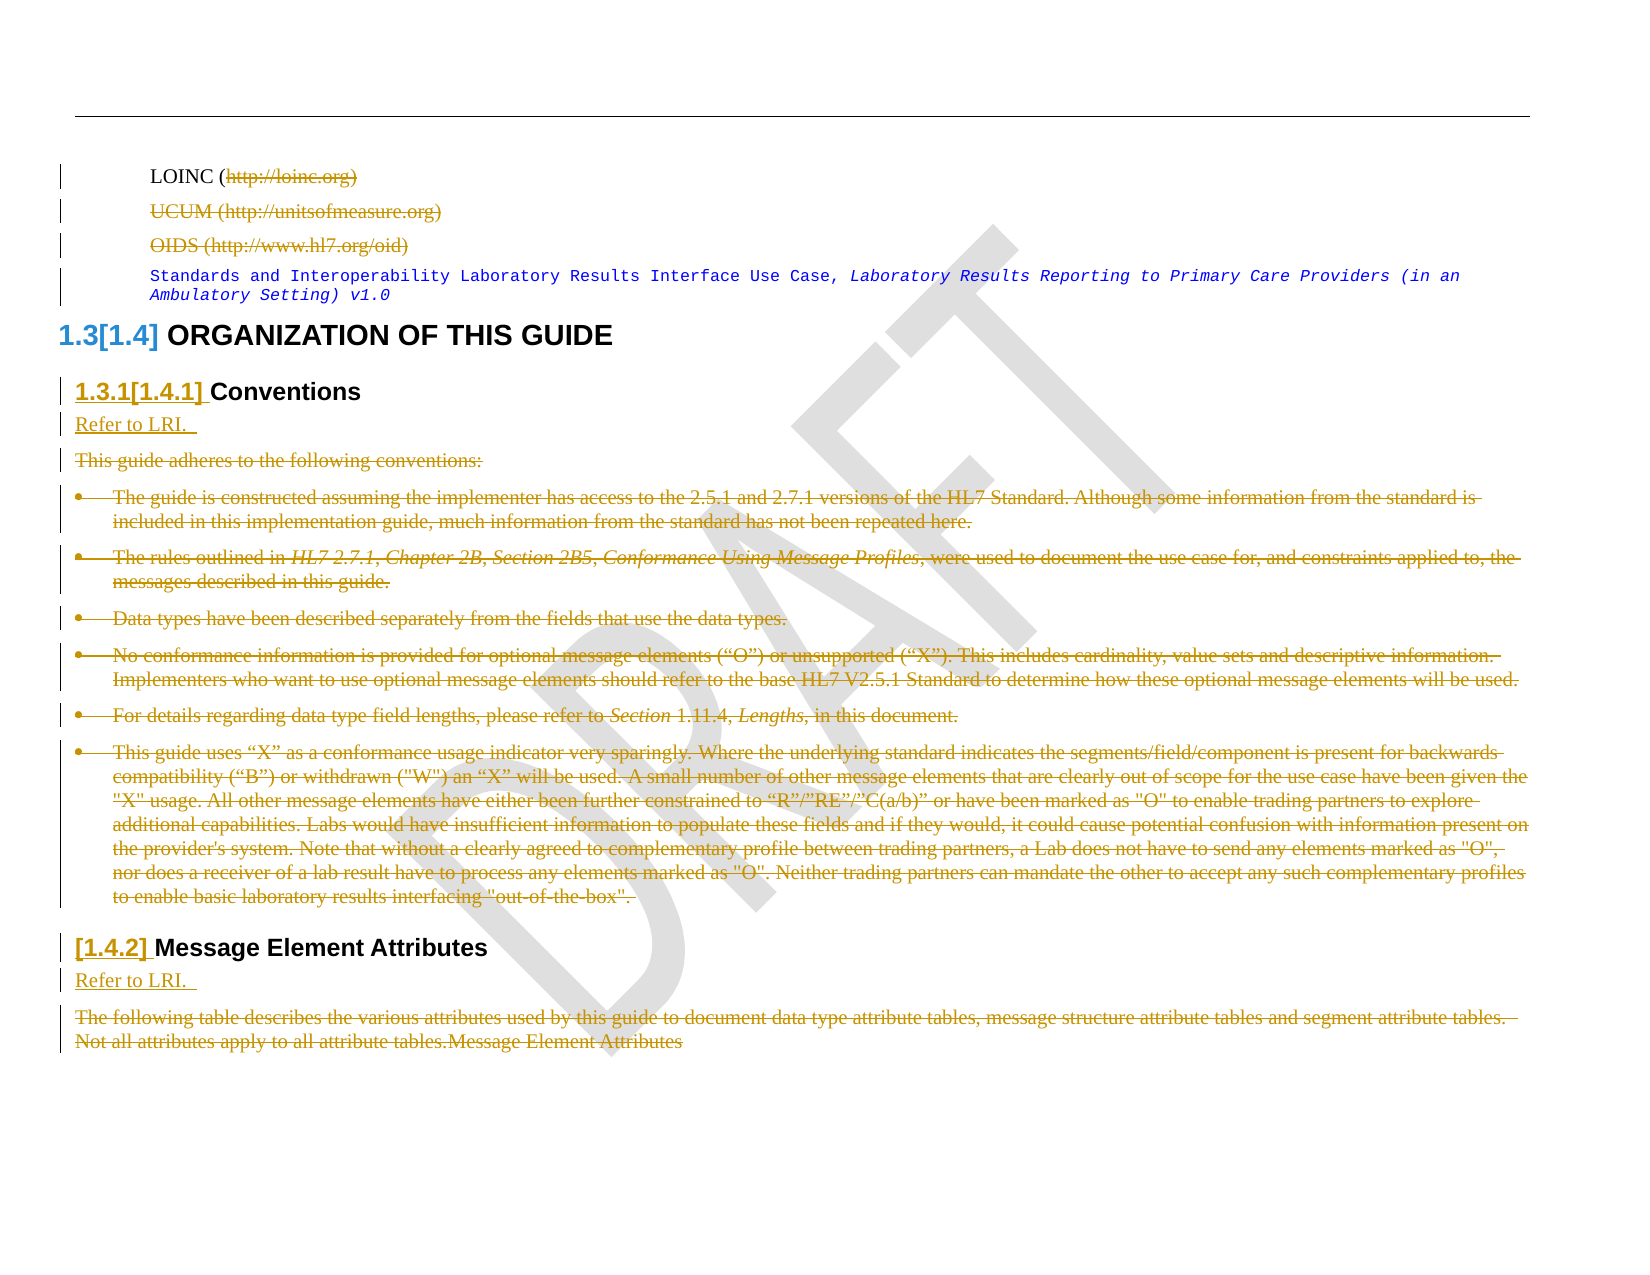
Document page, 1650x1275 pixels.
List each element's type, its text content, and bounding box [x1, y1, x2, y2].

subtitle Conventions [75, 377, 1530, 405]
subtitle Organization of this Guide [58, 318, 1530, 352]
subtitle Message Element Attributes [75, 933, 1530, 962]
